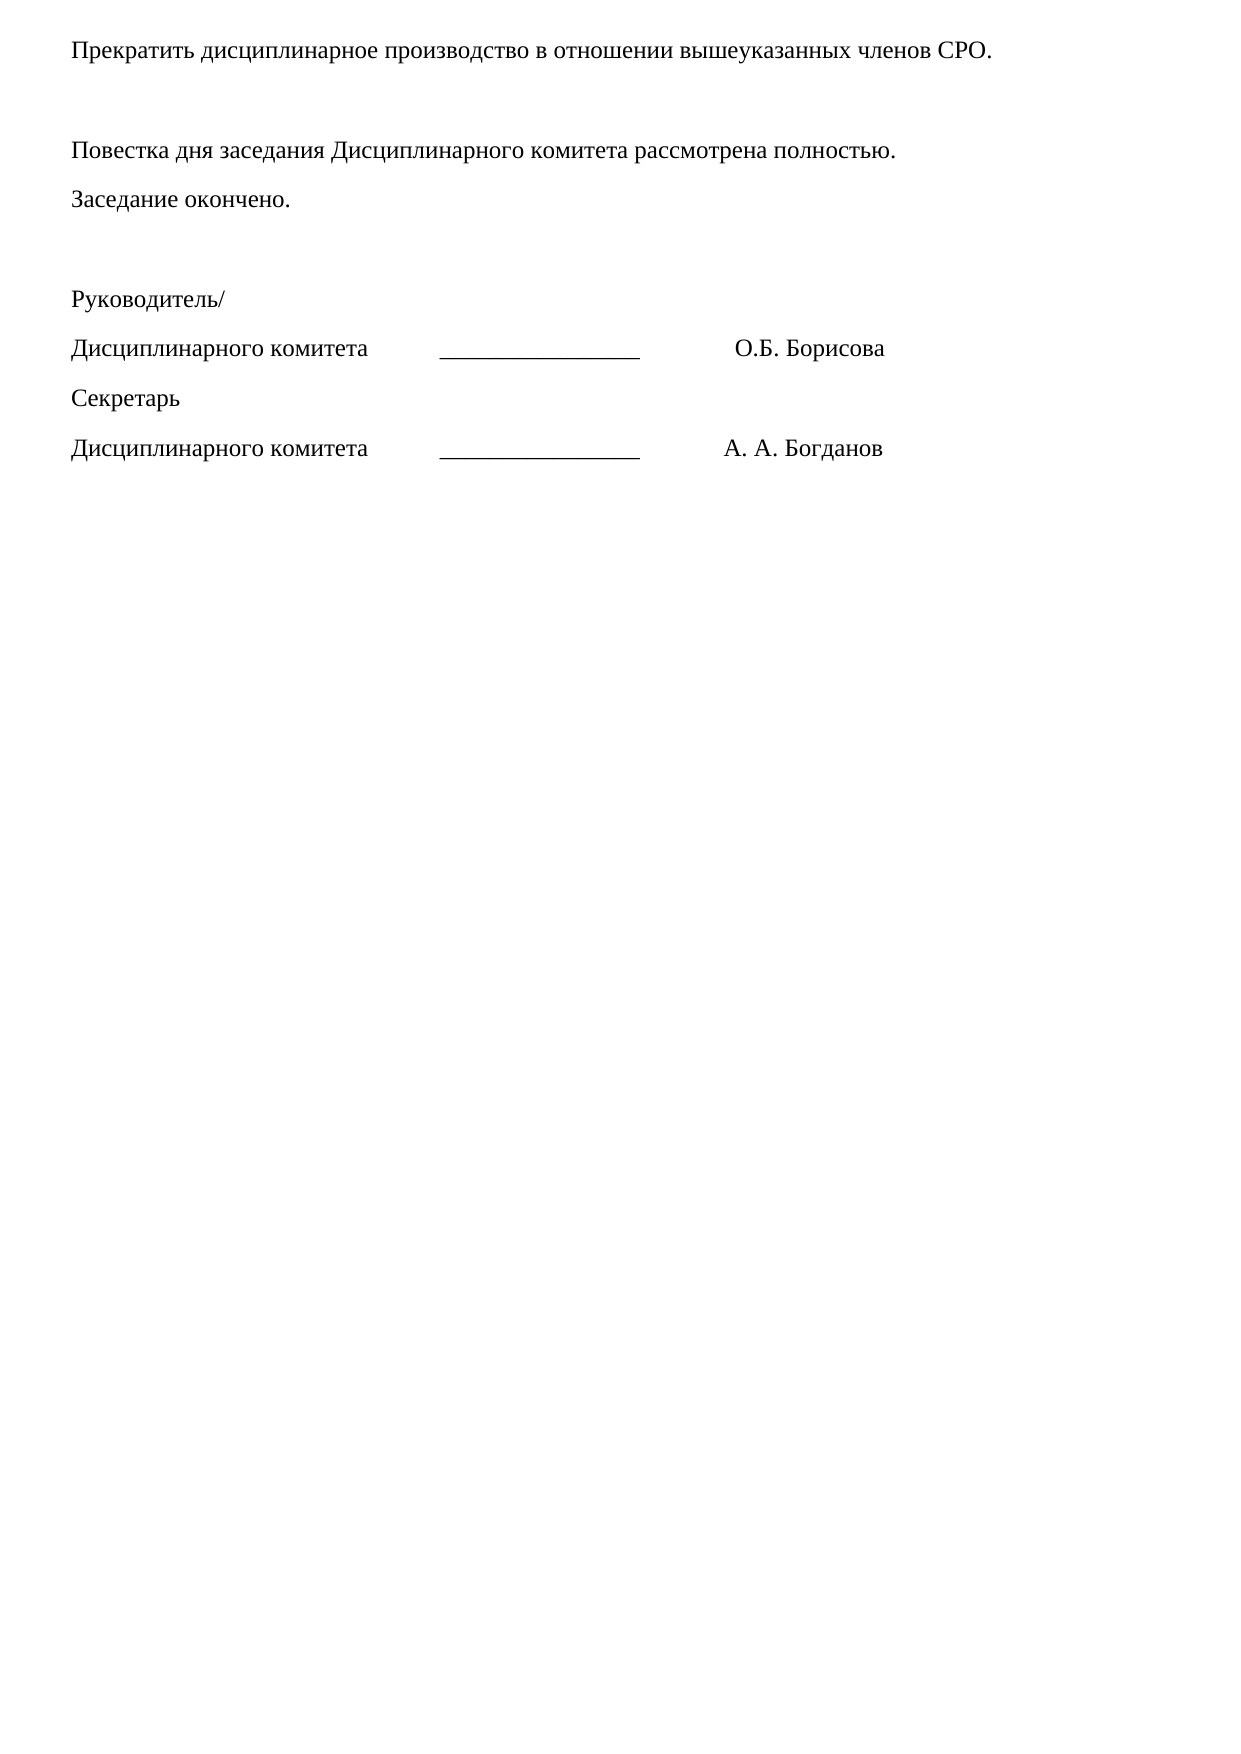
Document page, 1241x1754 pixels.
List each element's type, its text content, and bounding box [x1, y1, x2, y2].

text Прекратить дисциплинарное производство в отношении вышеуказанных членов СРО. [71, 35, 1181, 64]
text Руководитель/ [71, 284, 1181, 313]
text Дисциплинарного комитета ________________ А. А. Богданов [71, 433, 1181, 462]
text Дисциплинарного комитета ________________ О.Б. Борисова [71, 333, 1181, 362]
text Повестка дня заседания Дисциплинарного комитета рассмотрена полностью. [71, 135, 1181, 163]
text Секретарь [71, 383, 1181, 412]
text Заседание окончено. [71, 184, 1181, 213]
